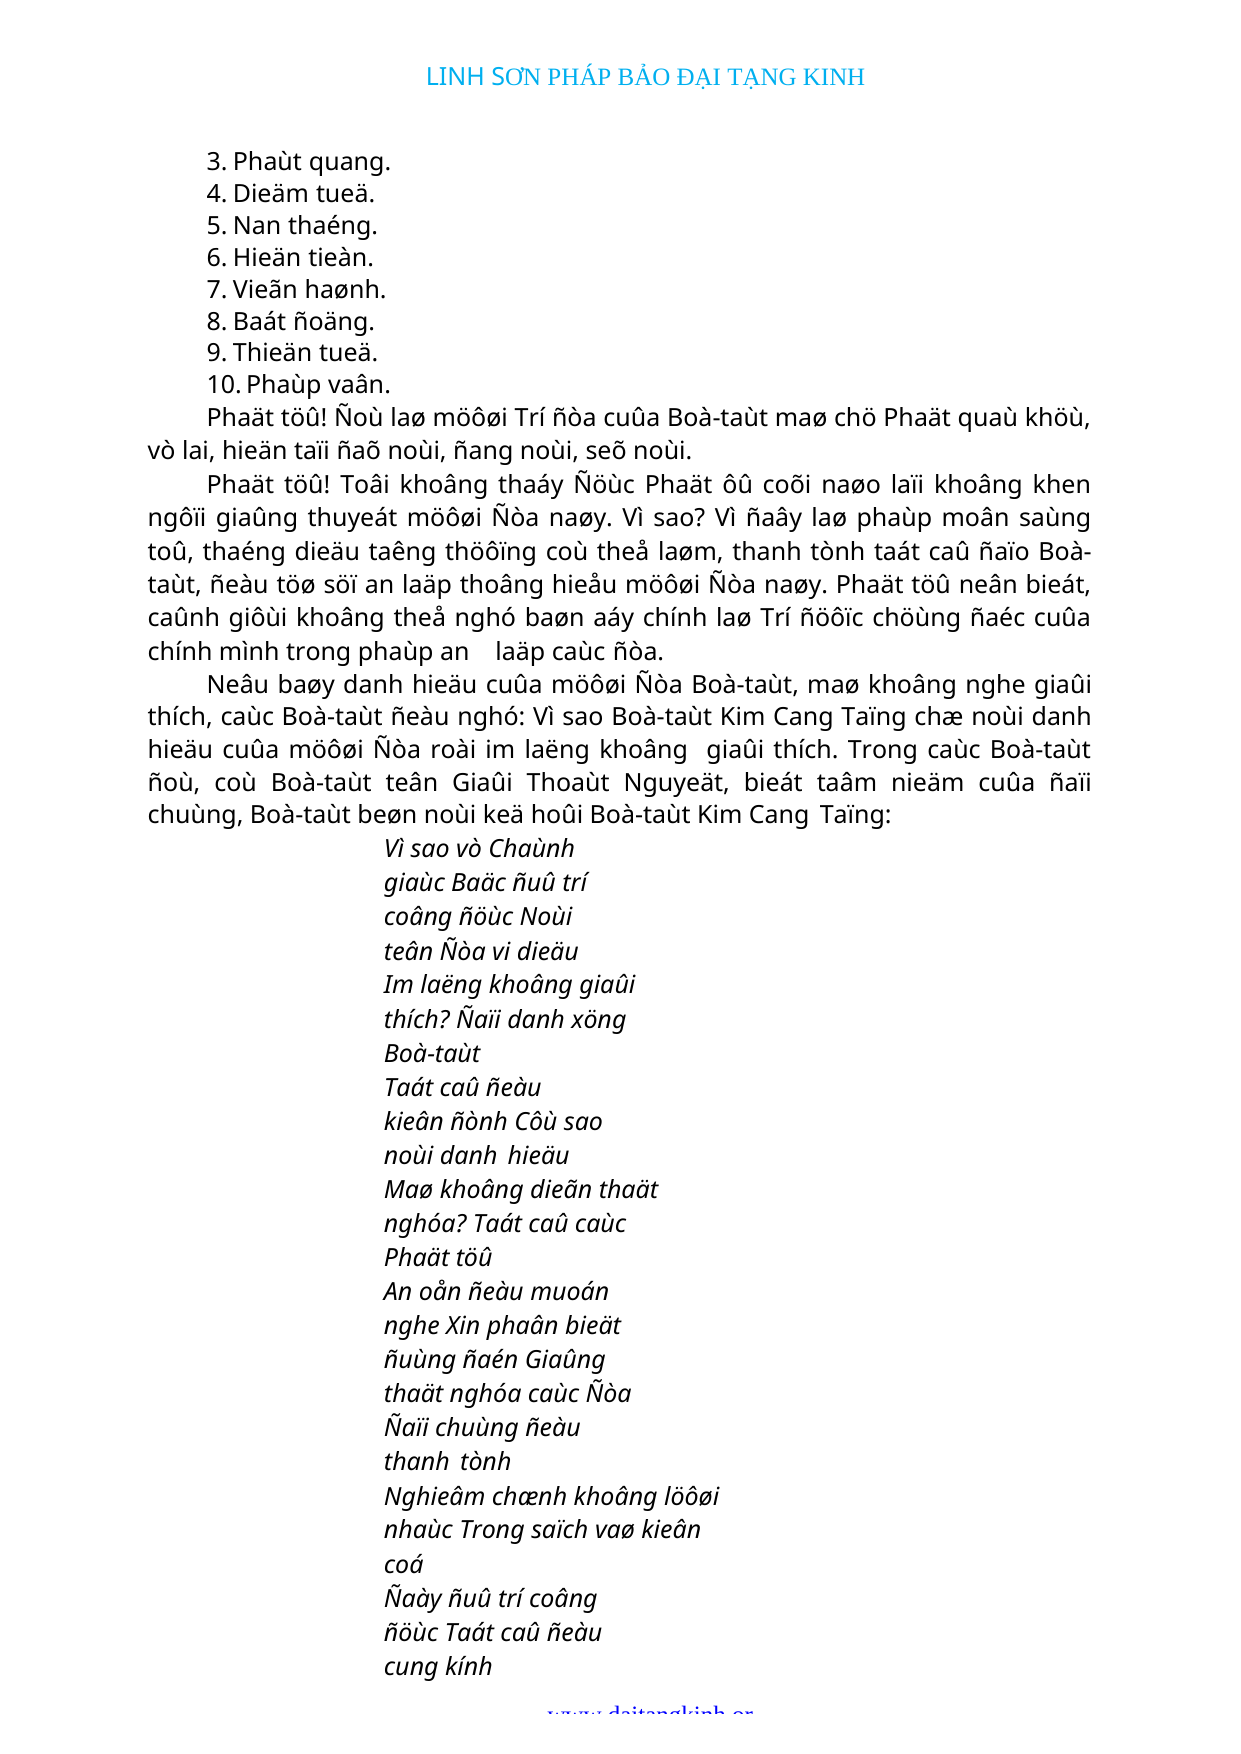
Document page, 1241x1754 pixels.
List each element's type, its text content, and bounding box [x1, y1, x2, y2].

text Im laëng khoâng giaûi thích? Ñaïi danh xöng Boà-taùt [384, 967, 673, 1069]
list Phaùt quang. [206, 145, 1105, 177]
text Neâu baøy danh hieäu cuûa möôøi Ñòa Boà-taùt, maø khoâng nghe giaûi thích, caùc Boà-taùt ñeàu nghó: Vì sao Boà-taùt Kim Cang Taïng chæ noùi danh hieäu cuûa möôøi Ñòa roài im laëng khoâng giaûi thích. Trong caùc Boà-taùt ñoù, coù Boà-taùt teân Giaûi Thoaùt Nguyeät, bieát taâm nieäm cuûa ñaïi chuùng, Boà-taùt beøn noùi keä hoûi Boà-taùt Kim Cang Taïng: [147, 667, 1093, 831]
text An oån ñeàu muoán nghe Xin phaân bieät ñuùng ñaén Giaûng thaät nghóa caùc Ñòa Ñaïi chuùng ñeàu thanh tònh [384, 1274, 650, 1478]
list Nan thaéng. [206, 209, 1105, 241]
text Ñaày ñuû trí coâng ñöùc Taát caû ñeàu cung kính [384, 1580, 608, 1682]
list Phaùp vaân. [206, 368, 1105, 400]
list Baát ñoäng. [206, 304, 1105, 336]
text Phaät töû! Toâi khoâng thaáy Ñöùc Phaät ôû coõi naøo laïi khoâng khen ngôïi giaûng thuyeát möôøi Ñòa naøy. Vì sao? Vì ñaây laø phaùp moân saùng toû, thaéng dieäu taêng thöôïng coù theå laøm, thanh tònh taát caû ñaïo Boà-taùt, ñeàu töø söï an laäp thoâng hieåu möôøi Ñòa naøy. Phaät töû neân bieát, caûnh giôùi khoâng theå nghó baøn aáy chính laø Trí ñöôïc chöùng ñaéc cuûa chính mình trong phaùp an laäp caùc ñòa. [147, 467, 1093, 667]
text Taát caû ñeàu kieân ñònh Côù sao noùi danh hieäu [384, 1069, 608, 1172]
text Phaät töû! Ñoù laø möôøi Trí ñòa cuûa Boà-taùt maø chö Phaät quaù khöù, vò lai, hieän taïi ñaõ noùi, ñang noùi, seõ noùi. [147, 400, 1093, 467]
text Maø khoâng dieãn thaät nghóa? Taát caû caùc Phaät töû [384, 1172, 673, 1274]
list Hieän tieàn. [206, 241, 1105, 273]
text Nghieâm chænh khoâng löôøi nhaùc Trong saïch vaø kieân coá [384, 1478, 730, 1580]
list Thieän tueä. [206, 336, 1105, 368]
text Vì sao vò Chaùnh giaùc Baäc ñuû trí coâng ñöùc Noùi teân Ñòa vi dieäu [384, 831, 608, 967]
list Vieãn haønh. [206, 273, 1105, 304]
list Dieäm tueä. [206, 177, 1105, 209]
